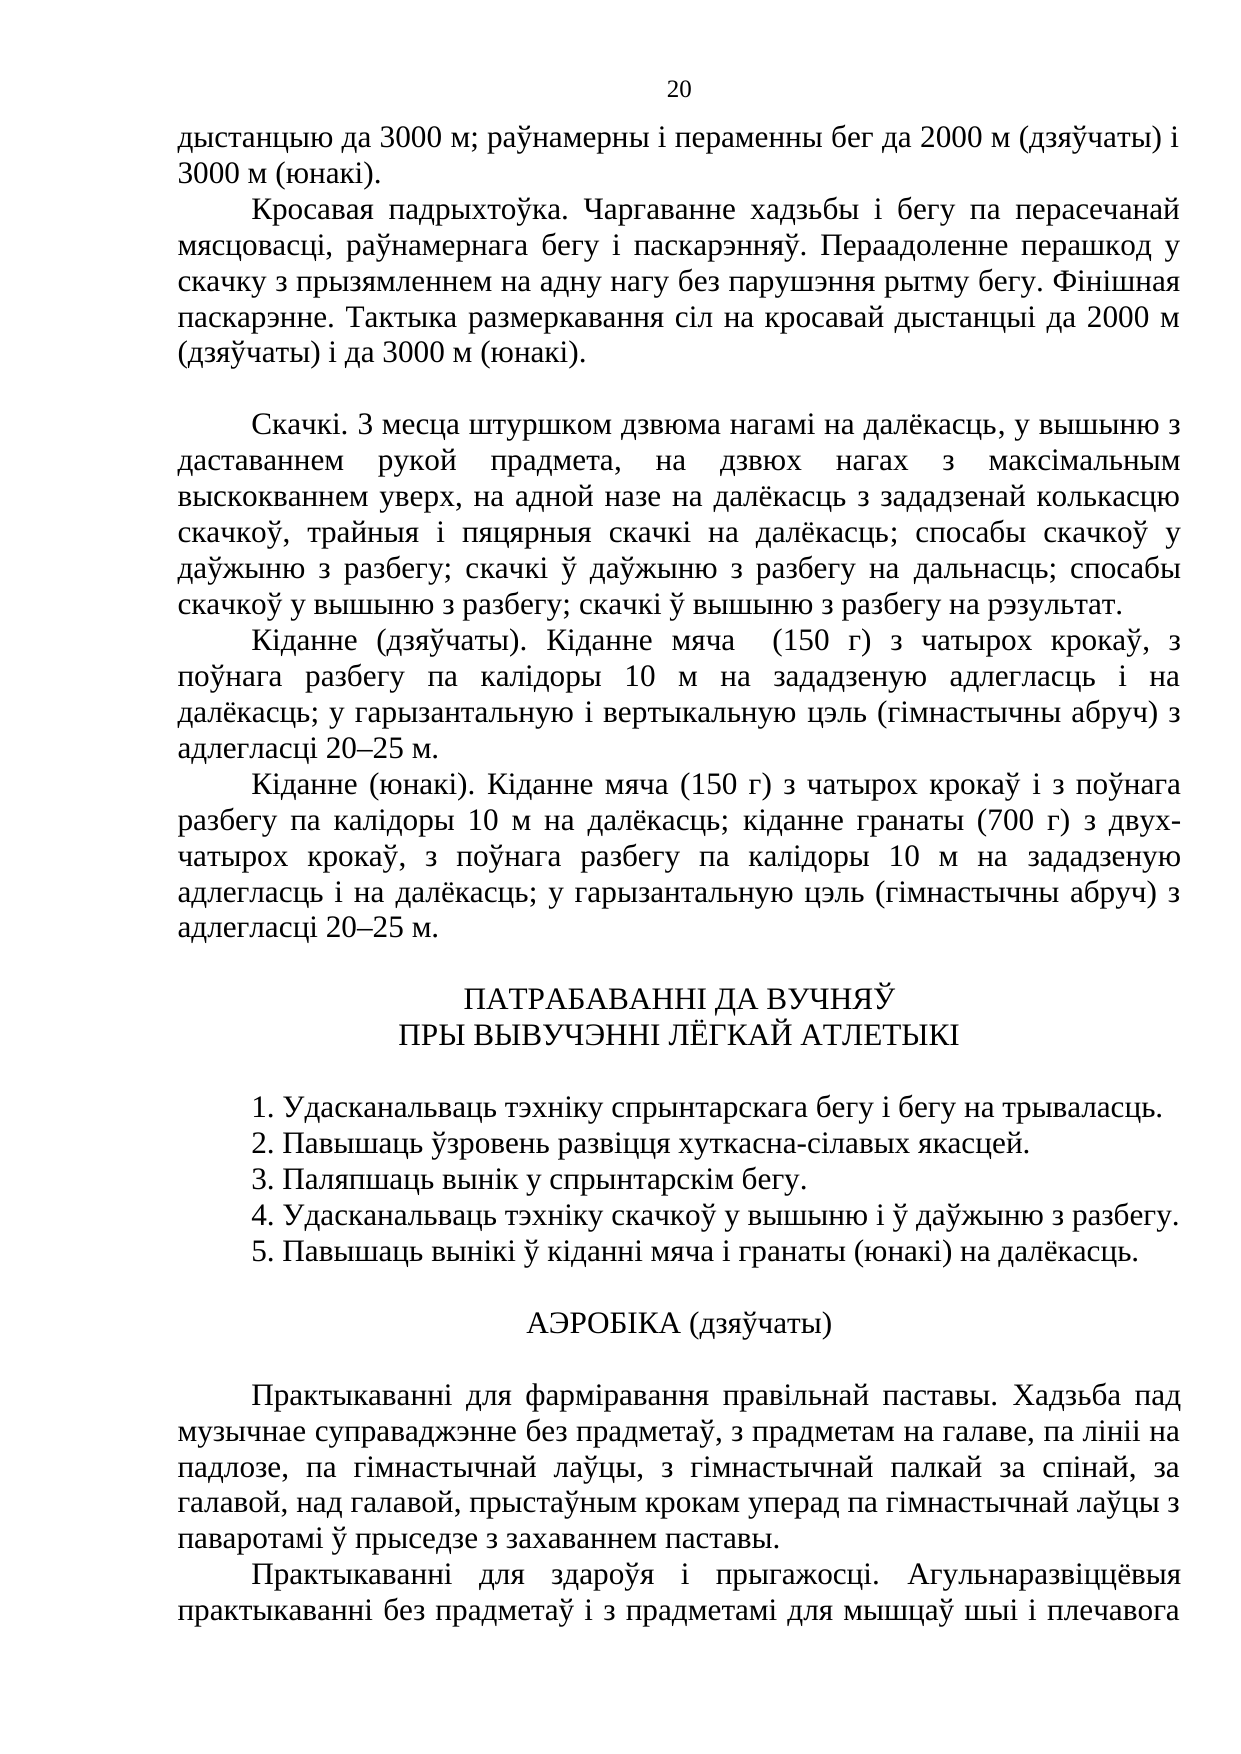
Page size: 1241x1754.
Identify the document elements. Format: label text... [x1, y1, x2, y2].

text Аэробіка (дзяўчаты) [177, 1304, 1181, 1340]
text ПАТРАБАВАННІ ДА ВУЧНЯЎ [177, 981, 1181, 1017]
text Кіданне (дзяўчаты). Кіданне мяча (150 г) з чатырох крокаў, з поўнага разбегу па калідоры 10 м на зададзеную адлегласць і на далёкасць; у гарызантальную і вертыкальную цэль (гімнастычны абруч) з адлегласці 20–25 м. [177, 621, 1181, 765]
text 4. Удасканальваць тэхніку скачкоў у вышыню і ў даўжыню з разбегу. [177, 1196, 1181, 1232]
text Кросавая падрыхтоўка. Чаргаванне хадзьбы і бегу па перасечанай мясцовасці, раўнамернага бегу і паскарэнняў. Пераадоленне перашкод у скачку з прызямленнем на адну нагу без парушэння рытму бегу. Фінішная паскарэнне. Тактыка размеркавання сіл на кросавай дыстанцыі да 2000 м (дзяўчаты) і да 3000 м (юнакі). [177, 190, 1181, 370]
text 2. Павышаць ўзровень развіцця хуткасна-сілавых якасцей. [177, 1124, 1181, 1160]
text Кіданне (юнакі). Кіданне мяча (150 г) з чатырох крокаў і з поўнага разбегу па калідоры 10 м на далёкасць; кіданне гранаты (700 г) з двух-чатырох крокаў, з поўнага разбегу па калідоры 10 м на зададзеную адлегласць і на далёкасць; у гарызантальную цэль (гімнастычны абруч) з адлегласці 20–25 м. [177, 765, 1181, 945]
text Скачкі. 3 месца штуршком дзвюма нагамі на далёкасць, у вышыню з даставаннем рукой прадмета, на дзвюх нагах з максімальным выскокваннем уверх, на адной назе на далёкасць з зададзенай колькасцю скачкоў, трайныя і пяцярныя скачкі на далёкасць; спосабы скачкоў у даўжыню з разбегу; скачкі ў даўжыню з разбегу на дальнасць; спосабы скачкоў у вышыню з разбегу; скачкі ў вышыню з разбегу на рэзультат. [177, 406, 1181, 621]
text 1. Удасканальваць тэхніку спрынтарскага бегу і бегу на трываласць. [177, 1088, 1181, 1124]
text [177, 1556, 1181, 1627]
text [177, 118, 1181, 190]
text ПРЫ ВЫВУЧЭННІ ЛЁГКАЙ АТЛЕТЫКІ [177, 1017, 1181, 1052]
text 3. Паляпшаць вынік у спрынтарскім бегу. [177, 1160, 1181, 1196]
text Практыкаванні для фарміравання правільнай паставы. Хадзьба пад музычнае суправаджэнне без прадметаў, з прадметам на галаве, па лініі на падлозе, па гімнастычнай лаўцы, з гімнастычнай палкай за спінай, за галавой, над галавой, прыстаўным крокам уперад па гімнастычнай лаўцы з паваротамі ў прыседзе з захаваннем паставы. [177, 1376, 1181, 1556]
text 5. Павышаць вынікі ў кіданні мяча і гранаты (юнакі) на далёкасць. [177, 1232, 1181, 1268]
